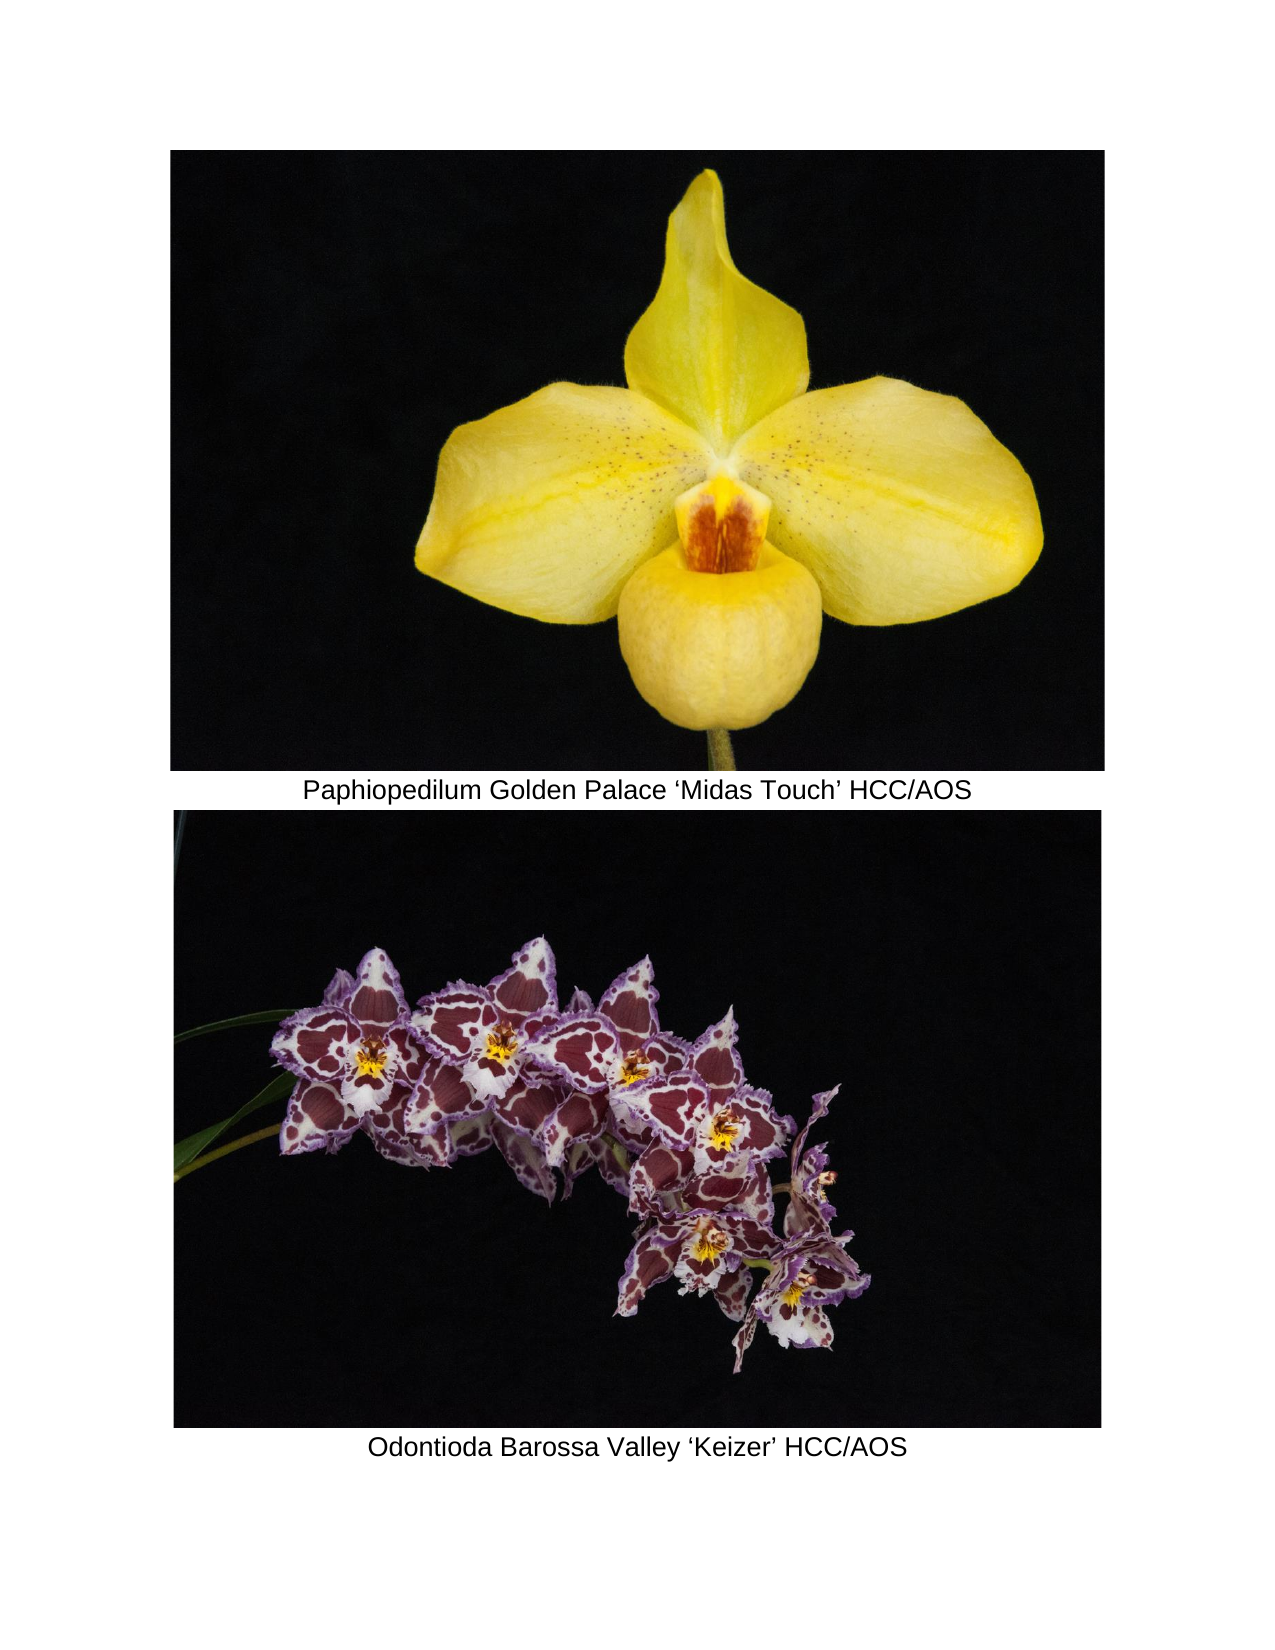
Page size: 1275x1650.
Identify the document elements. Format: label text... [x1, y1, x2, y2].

text Odontioda Barossa Valley ‘Keizer’ HCC/AOS [150, 1431, 1125, 1462]
text Paphiopedilum Golden Palace ‘Midas Touch’ HCC/AOS [150, 774, 1125, 806]
picture [173, 810, 1102, 1428]
picture [170, 150, 1105, 771]
